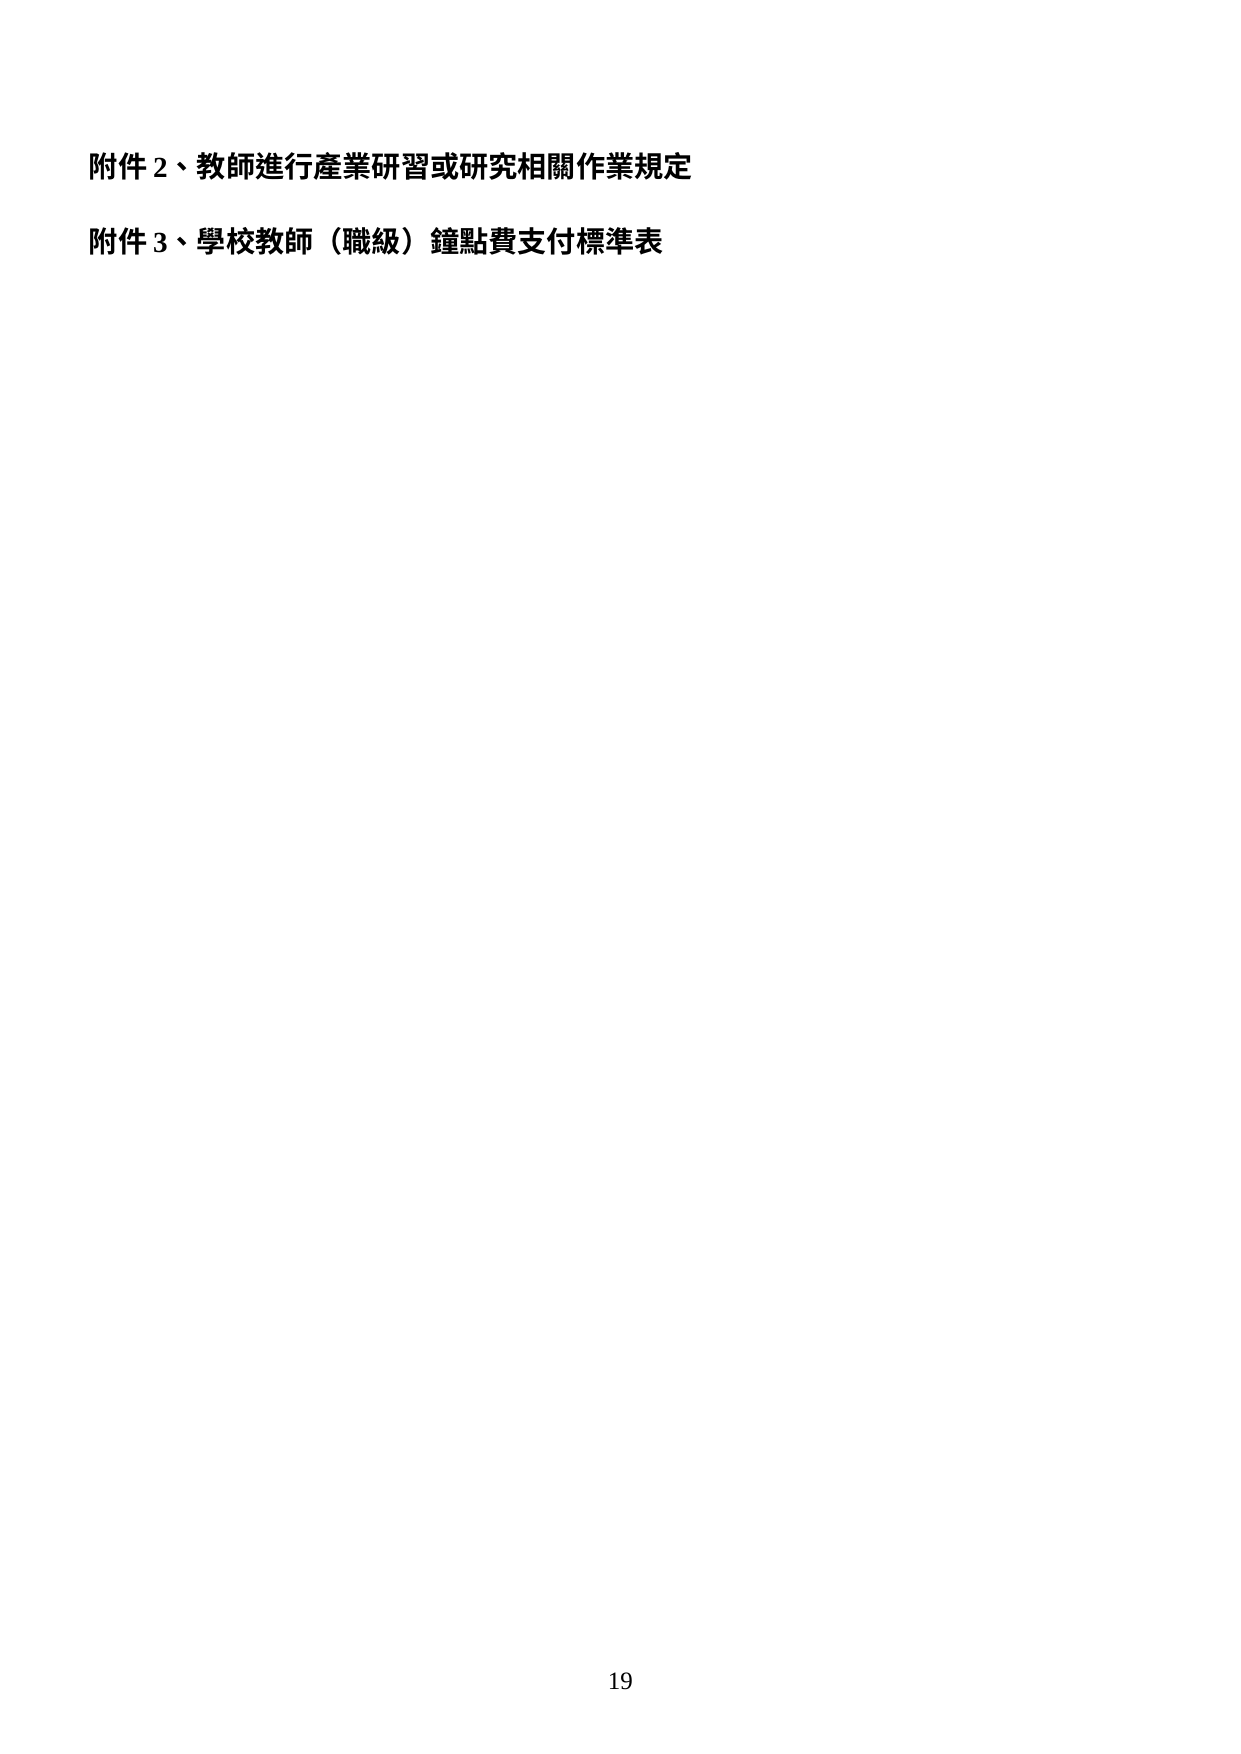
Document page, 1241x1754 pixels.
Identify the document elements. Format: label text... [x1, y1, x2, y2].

text 附件3、學校教師（職級）鐘點費支付標準表 [89, 202, 1152, 277]
text 附件2、教師進行產業研習或研究相關作業規定 [89, 127, 1152, 202]
